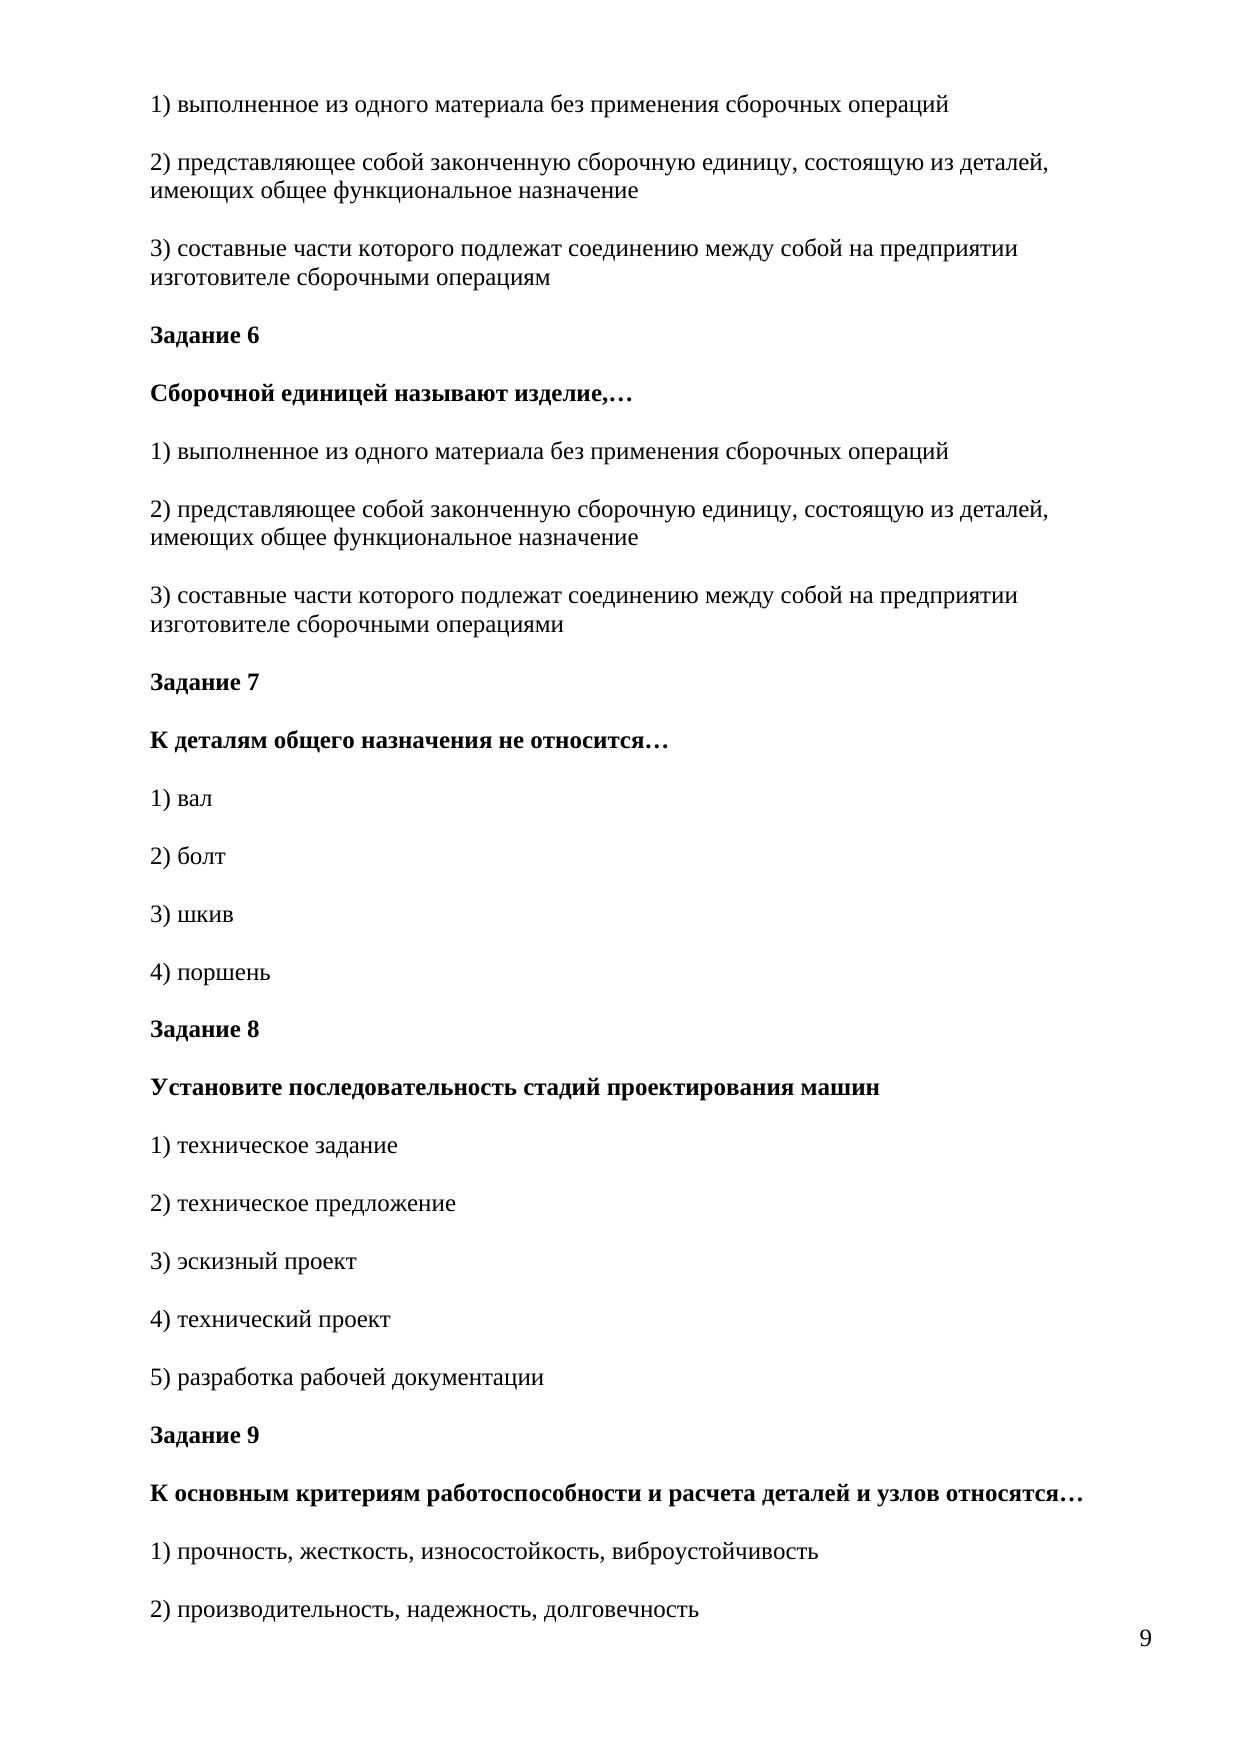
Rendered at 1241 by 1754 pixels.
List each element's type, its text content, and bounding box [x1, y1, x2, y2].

text К деталям общего назначения не относится… [150, 725, 1152, 754]
text Задание 8 [150, 1014, 1152, 1043]
text 1) техническое задание [150, 1130, 1152, 1159]
text 1) выполненное из одного материала без применения сборочных операций [150, 89, 1152, 117]
text 3) составные части которого подлежат соединению между собой на предприятии изготовителе сборочными операциями [150, 580, 1152, 638]
text 2) болт [150, 841, 1152, 869]
text 4) технический проект [150, 1304, 1152, 1333]
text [150, 147, 1152, 204]
text 1) выполненное из одного материала без применения сборочных операций [150, 436, 1152, 464]
text Задание 6 [150, 320, 1152, 349]
text 1) вал [150, 783, 1152, 812]
text 1) прочность, жесткость, износостойкость, виброустойчивость [150, 1536, 1152, 1564]
text 2) техническое предложение [150, 1188, 1152, 1217]
text К основным критериям работоспособности и расчета деталей и узлов относятся… [150, 1478, 1152, 1507]
text 5) разработка рабочей документации [150, 1362, 1152, 1391]
text Сборочной единицей называют изделие,… [150, 378, 1152, 407]
text 3) шкив [150, 899, 1152, 927]
text 2) производительность, надежность, долговечность [150, 1594, 1152, 1622]
text Установите последовательность стадий проектирования машин [150, 1072, 1152, 1101]
text Задание 9 [150, 1420, 1152, 1449]
text 4) поршень [150, 957, 1152, 985]
text Задание 7 [150, 667, 1152, 696]
text 3) эскизный проект [150, 1246, 1152, 1275]
text 3) составные части которого подлежат соединению между собой на предприятии изготовителе сборочными операциям [150, 233, 1152, 291]
text 2) представляющее собой законченную сборочную единицу, состоящую из деталей, имеющих общее функциональное назначение [150, 494, 1152, 551]
